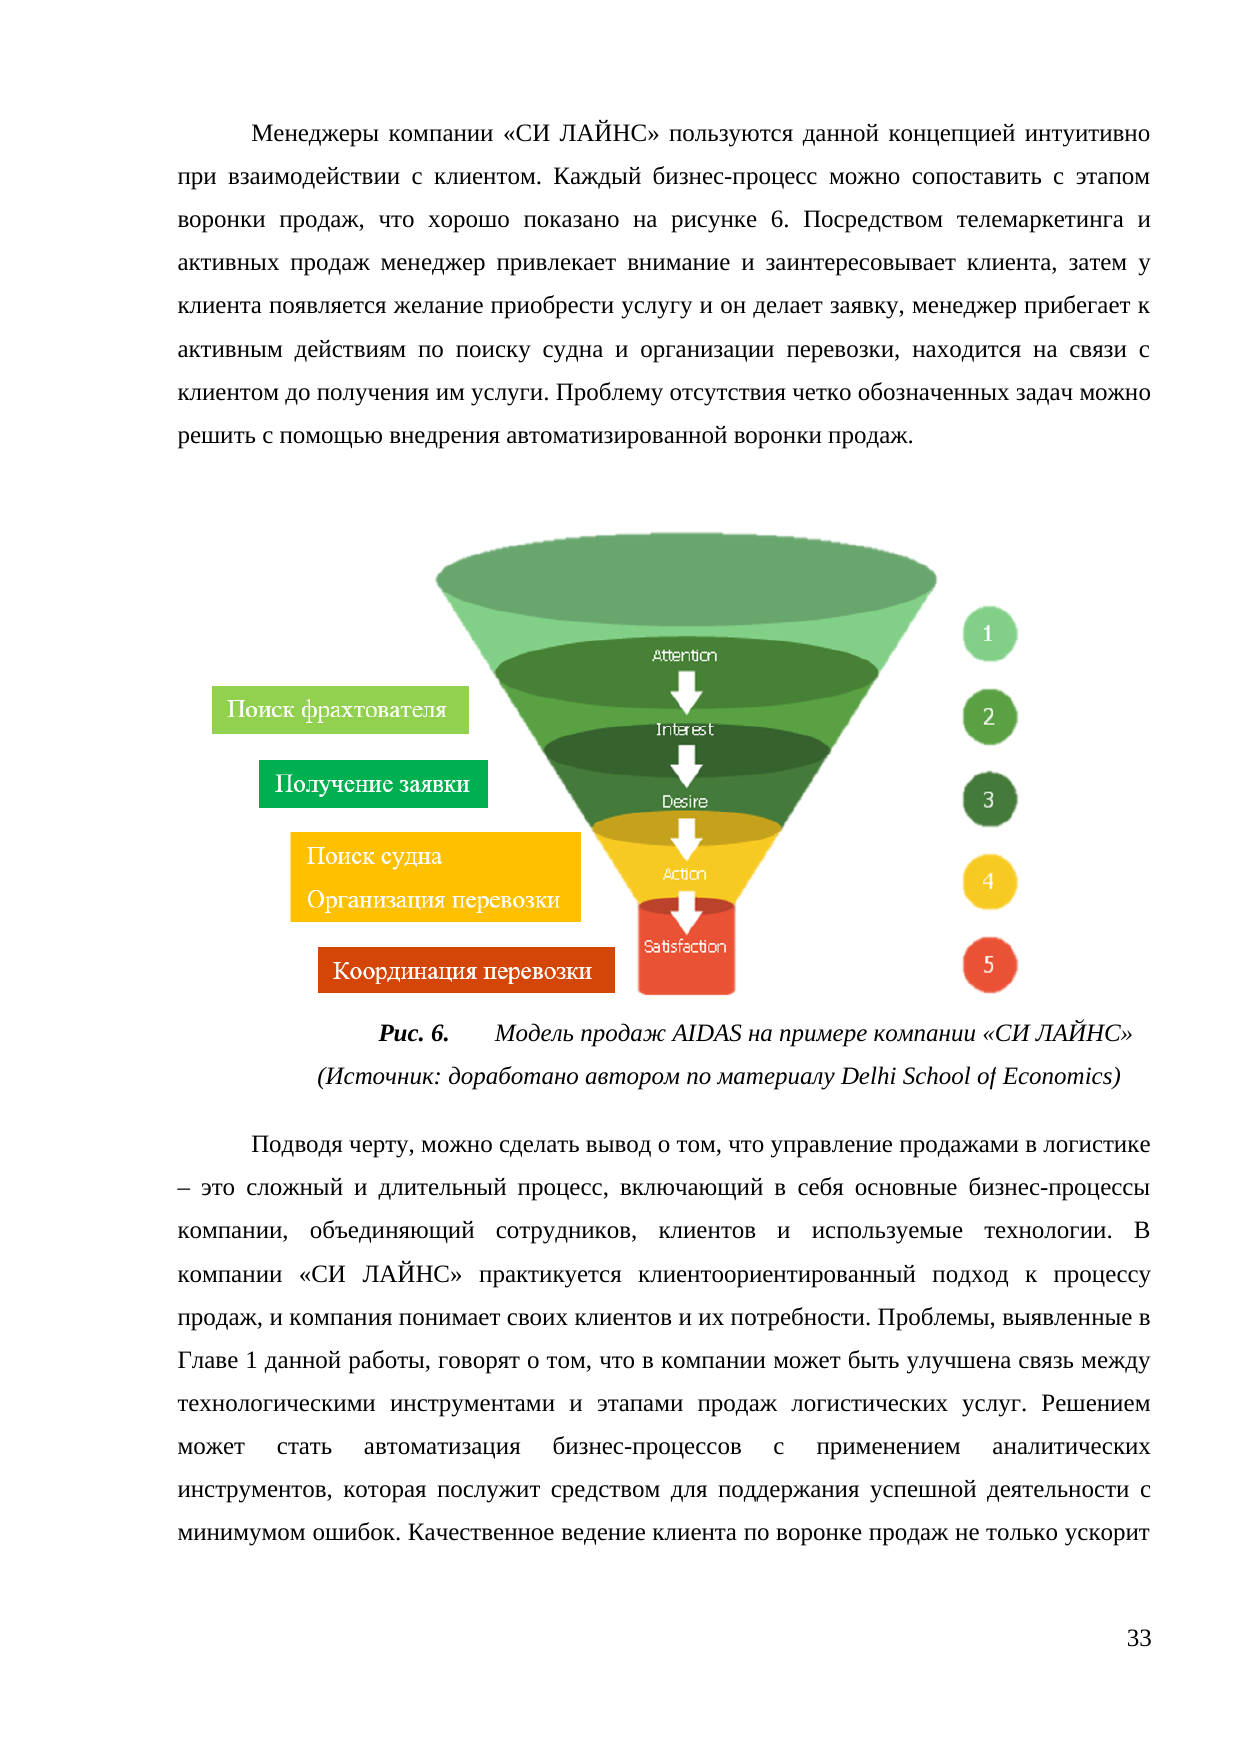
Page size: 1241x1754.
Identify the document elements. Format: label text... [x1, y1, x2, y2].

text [177, 1129, 1152, 1546]
text Менеджеры компании «СИ ЛАЙНС» пользуются данной концепцией интуитивно при взаимодействии с клиентом. Каждый бизнес-процесс можно сопоставить с этапом воронки продаж, что хорошо показано на рисунке 6. Посредством телемаркетинга и активных продаж менеджер привлекает внимание и заинтересовывает клиента, затем у клиента появляется желание приобрести услугу и он делает заявку, менеджер прибегает к активным действиям по поиску судна и организации перевозки, находится на связи с клиентом до получения им услуги. Проблему отсутствия четко обозначенных задач можно решить с помощью внедрения автоматизированной воронки продаж. [177, 118, 1152, 449]
text Модель продаж AIDAS на примере компании «СИ ЛАЙНС» (Источник: доработано автором по материалу Delhi School of Economics) [288, 1018, 1152, 1090]
picture [177, 488, 1097, 1004]
